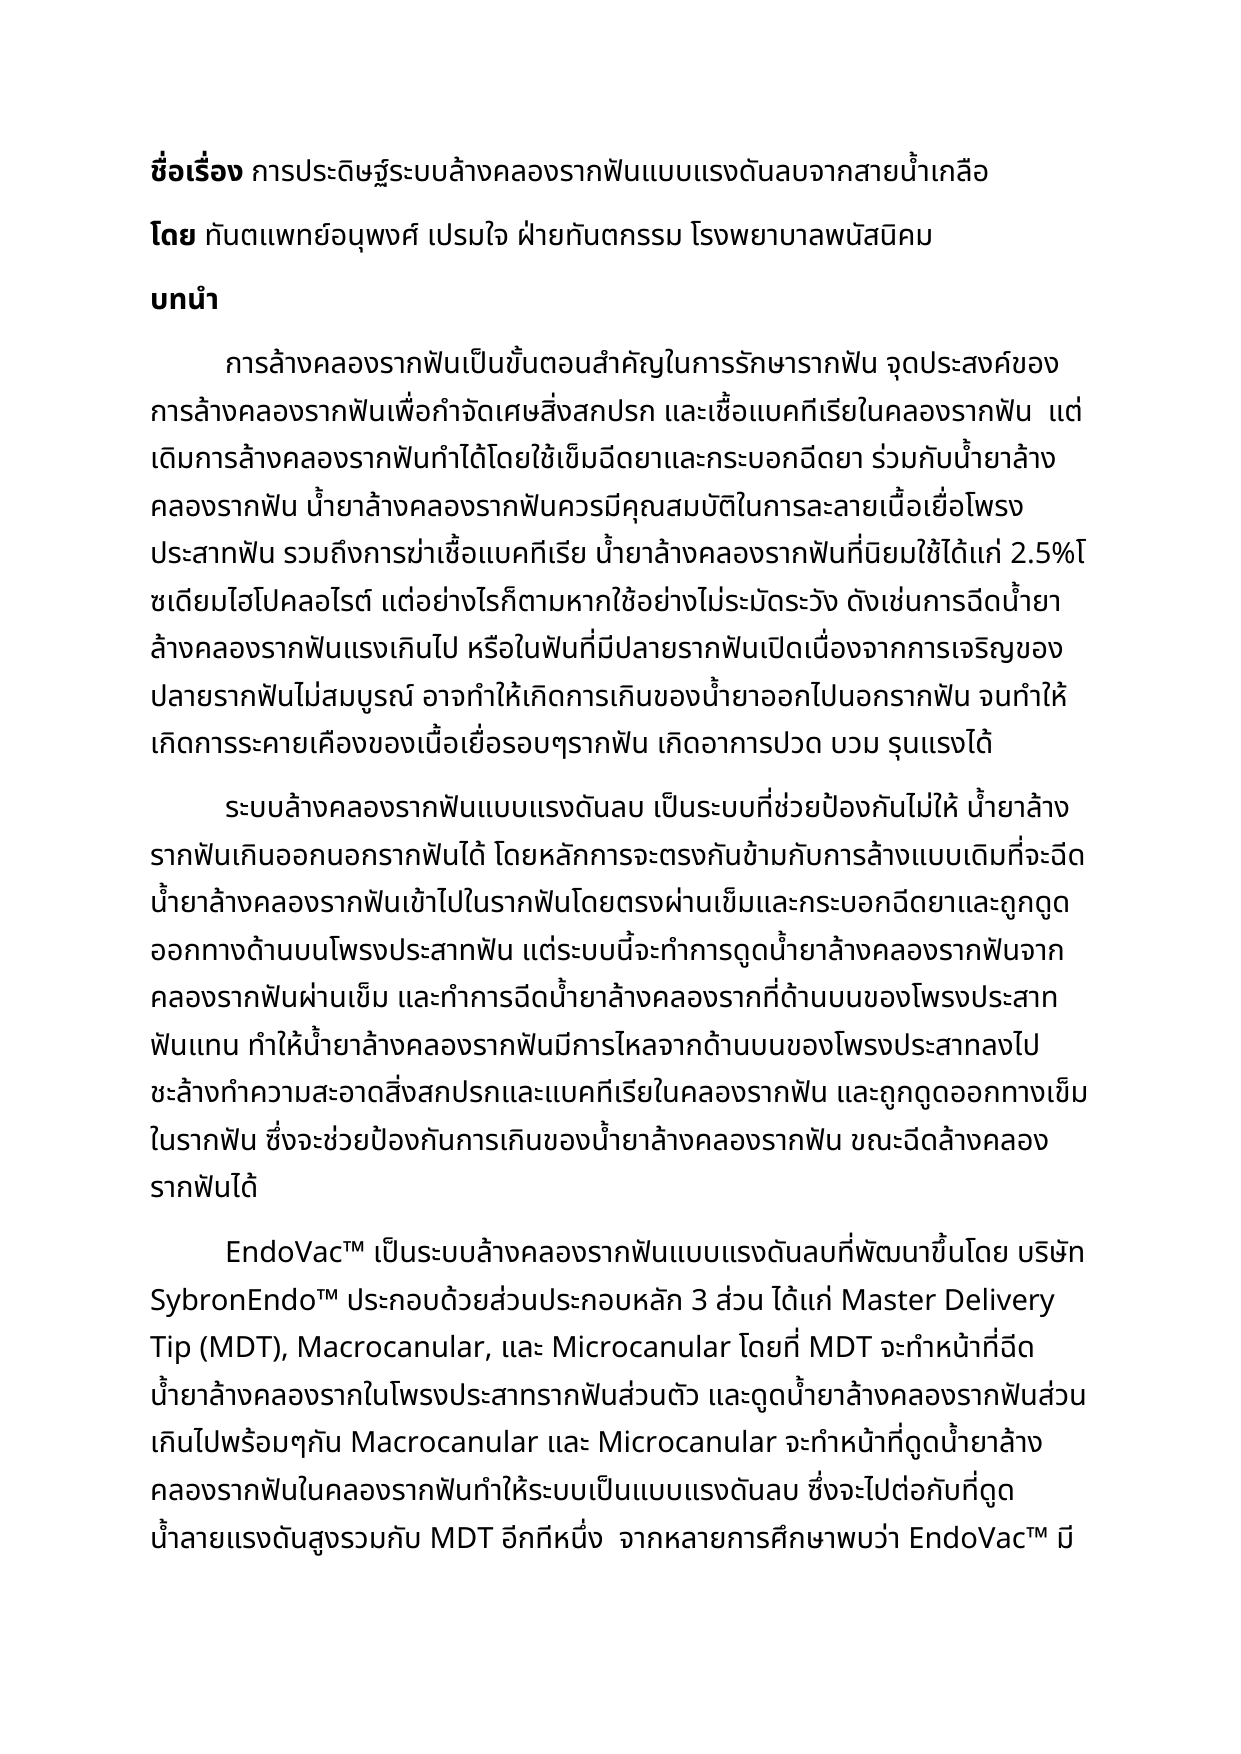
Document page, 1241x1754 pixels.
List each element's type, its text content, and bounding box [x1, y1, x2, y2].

text การล้างคลองรากฟันเป็นขั้นตอนสำคัญในการรักษารากฟัน จุดประสงค์ของการล้างคลองรากฟันเพื่อกำจัดเศษสิ่งสกปรก และเชื้อแบคทีเรียในคลองรากฟัน แต่เดิมการล้างคลองรากฟันทำได้โดยใช้เข็มฉีดยาและกระบอกฉีดยา ร่วมกับน้ำยาล้างคลองรากฟัน น้ำยาล้างคลองรากฟันควรมีคุณสมบัติในการละลายเนื้อเยื่อโพรงประสาทฟัน รวมถึงการฆ่าเชื้อแบคทีเรีย น้ำยาล้างคลองรากฟันที่นิยมใช้ได้แก่ 2.5%โซเดียมไฮโปคลอไรต์ แต่อย่างไรก็ตามหากใช้อย่างไม่ระมัดระวัง ดังเช่นการฉีดน้ำยาล้างคลองรากฟันแรงเกินไป หรือในฟันที่มีปลายรากฟันเปิดเนื่องจากการเจริญของปลายรากฟันไม่สมบูรณ์ อาจทำให้เกิดการเกินของน้ำยาออกไปนอกรากฟัน จนทำให้เกิดการระคายเคืองของเนื้อเยื่อรอบๆรากฟัน เกิดอาการปวด บวม รุนแรงได้ [150, 342, 1090, 767]
text ชื่อเรื่อง การประดิษฐ์ระบบล้างคลองรากฟันแบบแรงดันลบจากสายน้ำเกลือ [150, 150, 1090, 194]
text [150, 1231, 1090, 1561]
text โดย ทันตแพทย์อนุพงศ์ เปรมใจ ฝ่ายทันตกรรม โรงพยาบาลพนัสนิคม [150, 214, 1090, 258]
text บทนำ [150, 278, 1090, 322]
text ระบบล้างคลองรากฟันแบบแรงดันลบ เป็นระบบที่ช่วยป้องกันไม่ให้ น้ำยาล้างรากฟันเกินออกนอกรากฟันได้ โดยหลักการจะตรงกันข้ามกับการล้างแบบเดิมที่จะฉีดน้ำยาล้างคลองรากฟันเข้าไปในรากฟันโดยตรงผ่านเข็มและกระบอกฉีดยาและถูกดูดออกทางด้านบนโพรงประสาทฟัน แต่ระบบนี้จะทำการดูดน้ำยาล้างคลองรากฟันจากคลองรากฟันผ่านเข็ม และทำการฉีดน้ำยาล้างคลองรากที่ด้านบนของโพรงประสาทฟันแทน ทำให้น้ำยาล้างคลองรากฟันมีการไหลจากด้านบนของโพรงประสาทลงไปชะล้างทำความสะอาดสิ่งสกปรกและแบคทีเรียในคลองรากฟัน และถูกดูดออกทางเข็มในรากฟัน ซึ่งจะช่วยป้องกันการเกินของน้ำยาล้างคลองรากฟัน ขณะฉีดล้างคลองรากฟันได้ [150, 787, 1090, 1211]
